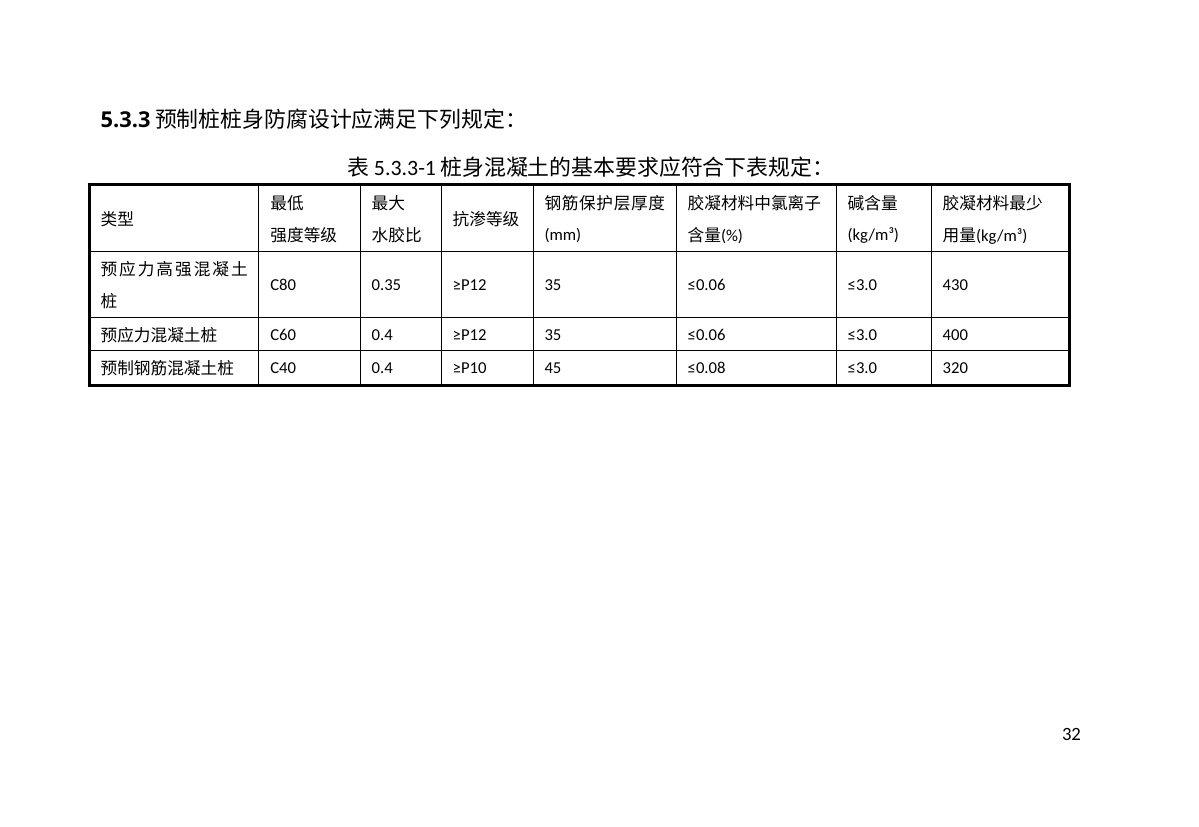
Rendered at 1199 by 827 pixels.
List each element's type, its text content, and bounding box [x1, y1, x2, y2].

table_cell C60 [259, 318, 360, 350]
table_cell ≤3.0 [837, 351, 931, 384]
table_cell ≤3.0 [837, 252, 931, 317]
table_cell C40 [259, 351, 360, 384]
table_cell 预应力混凝土桩 [91, 318, 258, 350]
table_cell 35 [534, 252, 676, 317]
table_header 胶凝材料中氯离子 含量(%) [677, 186, 836, 251]
table_header 钢筋保护层厚度(mm) [534, 186, 676, 251]
table_header 最大 水胶比 [361, 186, 441, 251]
table_header 类型 [91, 186, 258, 251]
table_cell 45 [534, 351, 676, 384]
table_cell ≥P10 [442, 351, 533, 384]
table_header 胶凝材料最少 用量(kg/m³) [932, 186, 1068, 251]
table_cell C80 [259, 252, 360, 317]
table_cell ≤0.06 [677, 318, 836, 350]
table_cell 400 [932, 318, 1068, 350]
table_cell ≥P12 [442, 318, 533, 350]
table_cell ≤0.08 [677, 351, 836, 384]
table_header 碱含量 (kg/m³) [837, 186, 931, 251]
list 5.3.3预制桩桩身防腐设计应满足下列规定： [100, 102, 1081, 134]
table_cell 0.4 [361, 318, 441, 350]
table_cell 320 [932, 351, 1068, 384]
table_cell ≤0.06 [677, 252, 836, 317]
table_cell 430 [932, 252, 1068, 317]
table_cell 预应力高强混凝土桩 [91, 252, 258, 317]
text 表5.3.3-1桩身混凝土的基本要求应符合下表规定： [100, 150, 1081, 182]
table_cell 0.35 [361, 252, 441, 317]
table_cell 预制钢筋混凝土桩 [91, 351, 258, 384]
table_cell ≥P12 [442, 252, 533, 317]
table_header 最低 强度等级 [259, 186, 360, 251]
table_cell 0.4 [361, 351, 441, 384]
table_cell ≤3.0 [837, 318, 931, 350]
table_header 抗渗等级 [442, 186, 533, 251]
table_cell 35 [534, 318, 676, 350]
